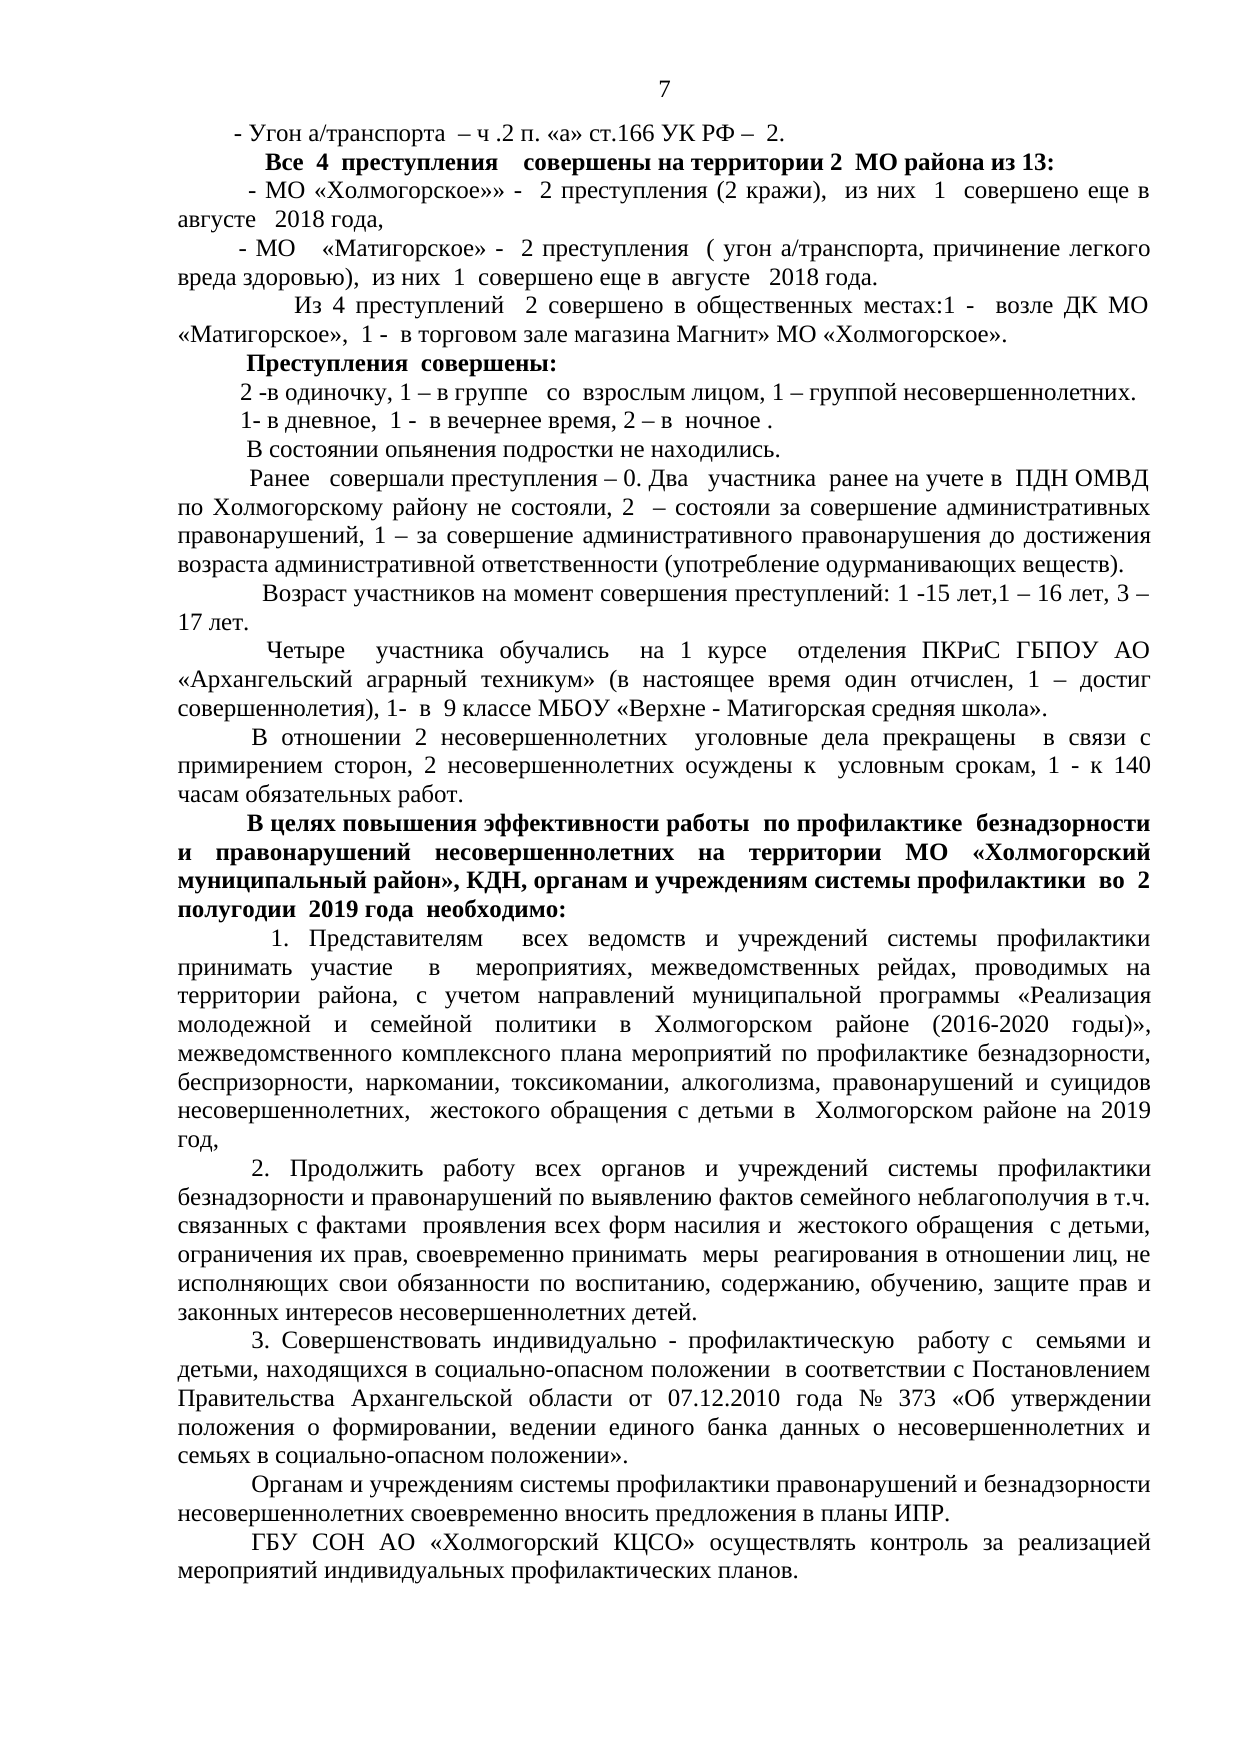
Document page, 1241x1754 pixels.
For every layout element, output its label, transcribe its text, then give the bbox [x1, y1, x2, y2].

text 2 -в одиночку, 1 – в группе со взрослым лицом, 1 – группой несовершеннолетних. [177, 377, 1152, 406]
text 3. Совершенствовать индивидуально - профилактическую работу с семьями и детьми, находящихся в социально-опасном положении в соответствии с Постановлением Правительства Архангельской области от 07.12.2010 года № 373 «Об утверждении положения о формировании, ведении единого банка данных о несовершеннолетних и семьях в социально-опасном положении». [177, 1326, 1152, 1469]
text Четыре участника обучались на 1 курсе отделения ПКРиС ГБПОУ АО «Архангельский аграрный техникум» (в настоящее время один отчислен, 1 – достиг совершеннолетия), 1- в 9 классе МБОУ «Верхне - Матигорская средняя школа». [177, 636, 1152, 722]
text - МО «Матигорское» - 2 преступления ( угон а/транспорта, причинение легкого вреда здоровью), из них 1 совершено еще в августе 2018 года. [177, 233, 1152, 291]
text 2. Продолжить работу всех органов и учреждений системы профилактики безнадзорности и правонарушений по выявлению фактов семейного неблагополучия в т.ч. связанных с фактами проявления всех форм насилия и жестокого обращения с детьми, ограничения их прав, своевременно принимать меры реагирования в отношении лиц, не исполняющих свои обязанности по воспитанию, содержанию, обучению, защите прав и законных интересов несовершеннолетних детей. [177, 1153, 1152, 1326]
text В отношении 2 несовершеннолетних уголовные дела прекращены в связи с примирением сторон, 2 несовершеннолетних осуждены к условным срокам, 1 - к 140 часам обязательных работ. [177, 722, 1152, 808]
text Все 4 преступления совершены на территории 2 МО района из 13: [177, 147, 1152, 176]
text ГБУ СОН АО «Холмогорский КЦСО» осуществлять контроль за реализацией мероприятий индивидуальных профилактических планов. [177, 1527, 1152, 1584]
text В состоянии опьянения подростки не находились. [177, 434, 1152, 463]
text - Угон а/транспорта – ч .2 п. «а» ст.166 УК РФ – 2. [177, 118, 1152, 147]
text Ранее совершали преступления – 0. Два участника ранее на учете в ПДН ОМВД по Холмогорскому району не состояли, 2 – состояли за совершение административных правонарушений, 1 – за совершение административного правонарушения до достижения возраста административной ответственности (употребление одурманивающих веществ). [177, 463, 1152, 578]
text - МО «Холмогорское»» - 2 преступления (2 кражи), из них 1 совершено еще в августе 2018 года, [177, 176, 1152, 233]
text В целях повышения эффективности работы по профилактике безнадзорности и правонарушений несовершеннолетних на территории МО «Холмогорский муниципальный район», КДН, органам и учреждениям системы профилактики во 2 полугодии 2019 года необходимо: [177, 808, 1152, 923]
text Органам и учреждениям системы профилактики правонарушений и безнадзорности несовершеннолетних своевременно вносить предложения в планы ИПР. [177, 1469, 1152, 1527]
text 1- в дневное, 1 - в вечернее время, 2 – в ночное . [177, 406, 1152, 434]
text Возраст участников на момент совершения преступлений: 1 -15 лет,1 – 16 лет, 3 – 17 лет. [177, 578, 1152, 636]
text Из 4 преступлений 2 совершено в общественных местах:1 - возле ДК МО «Матигорское», 1 - в торговом зале магазина Магнит» МО «Холмогорское». [177, 291, 1152, 348]
text 1. Представителям всех ведомств и учреждений системы профилактики принимать участие в мероприятиях, межведомственных рейдах, проводимых на территории района, с учетом направлений муниципальной программы «Реализация молодежной и семейной политики в Холмогорском районе (2016-2020 годы)», межведомственного комплексного плана мероприятий по профилактике безнадзорности, беспризорности, наркомании, токсикомании, алкоголизма, правонарушений и суицидов несовершеннолетних, жестокого обращения с детьми в Холмогорском районе на 2019 год, [177, 923, 1152, 1153]
text Преступления совершены: [177, 348, 1152, 377]
